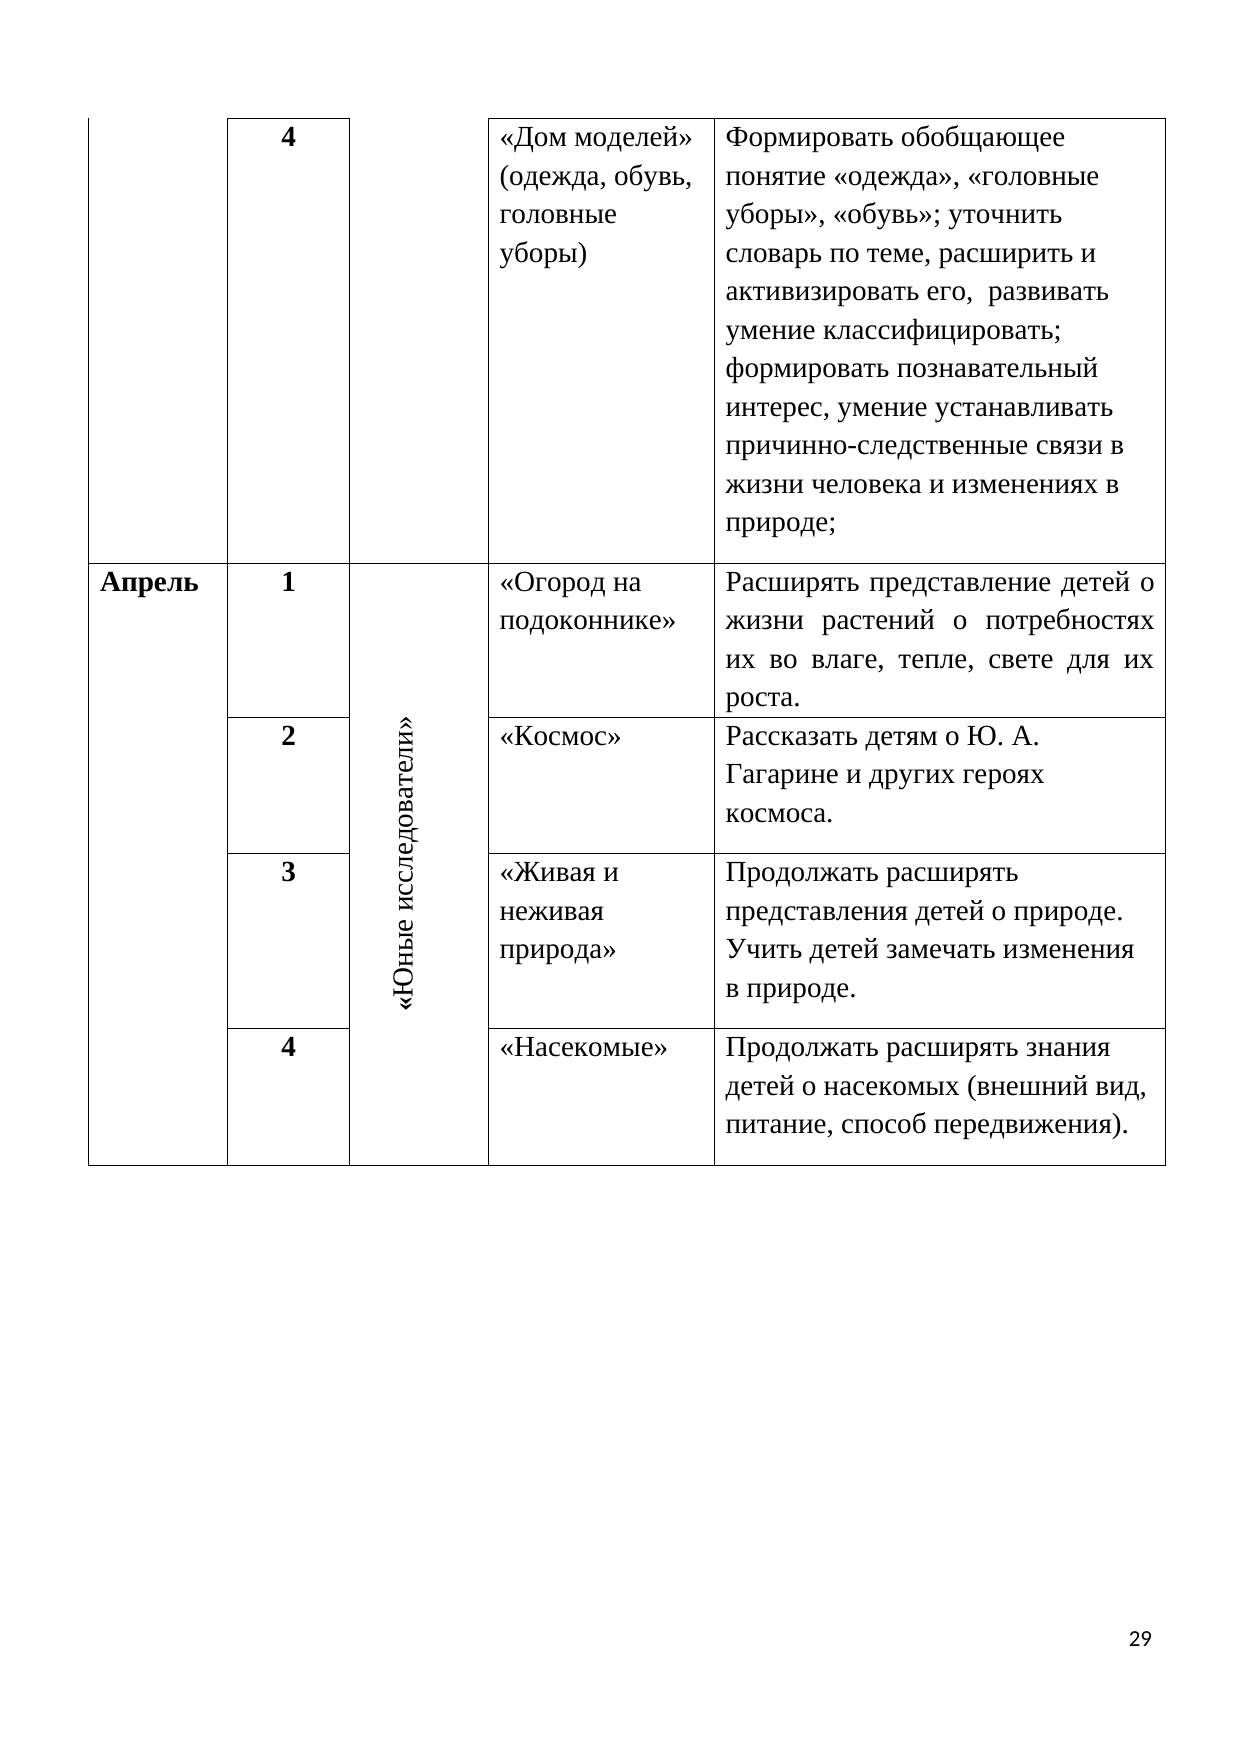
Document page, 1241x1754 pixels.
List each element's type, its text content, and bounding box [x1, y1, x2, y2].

table_cell 2 [228, 718, 349, 853]
table_cell Расширять представление детей о жизни растений о потребностях их во влаге, тепле, свете для их роста. [715, 564, 1165, 717]
table_cell «Юные исследователи» [350, 564, 488, 1164]
table_cell Продолжать расширять представления детей о природе. Учить детей замечать изменения в природе. [715, 854, 1165, 1028]
table_cell Рассказать детям о Ю. А. Гагарине и других героях космоса. [715, 718, 1165, 853]
table_cell 3 [228, 854, 349, 1028]
table_cell «Огород на подоконнике» [489, 564, 714, 717]
table_cell Формировать обобщающее понятие «одежда», «головные уборы», «обувь»; уточнить словарь по теме, расширить и активизировать его, развивать умение классифицировать; формировать познавательный интерес, умение устанавливать причинно-следственные связи в жизни человека и изменениях в природе; [715, 119, 1165, 563]
table_cell «Дом моделей» (одежда, обувь, головные уборы) [489, 119, 714, 563]
table_cell Апрель [89, 564, 227, 1164]
table_cell Продолжать расширять знания детей о насекомых (внешний вид, питание, способ передвижения). [715, 1029, 1165, 1164]
table_cell 4 [228, 1029, 349, 1164]
table_cell «Космос» [489, 718, 714, 853]
table_cell «Насекомые» [489, 1029, 714, 1164]
table_cell 4 [228, 119, 349, 563]
table_cell «Живая и неживая природа» [489, 854, 714, 1028]
table_cell 1 [228, 564, 349, 717]
